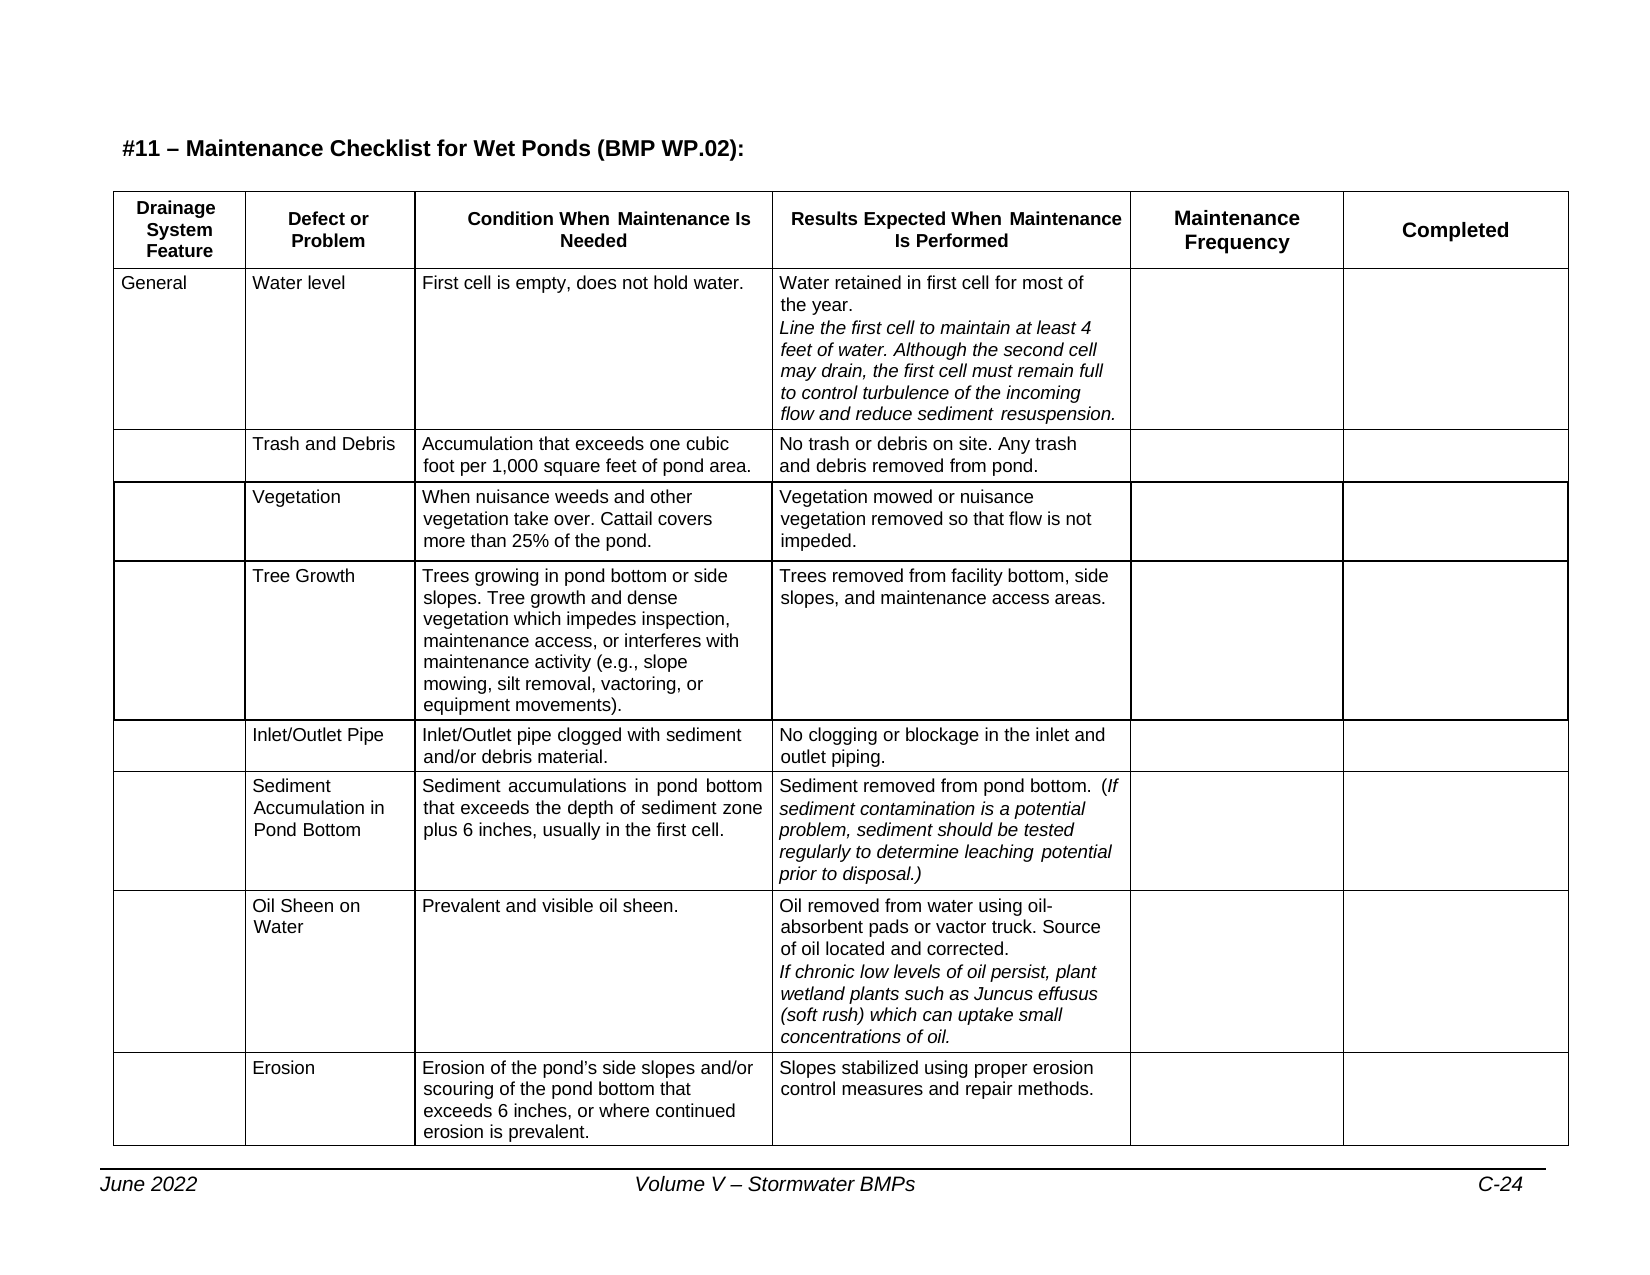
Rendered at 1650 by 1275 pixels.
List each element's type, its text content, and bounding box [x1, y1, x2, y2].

table_cell Oil removed from water using oil- absorbent pads or vactor truck. Source of oil located and corrected. If chronic low levels of oil persist, plant wetland plants such as Juncus effusus (soft rush) which can uptake small concentrations of oil. [773, 891, 1130, 1052]
table_cell [1344, 891, 1568, 1052]
table_cell Trash and Debris [246, 430, 414, 481]
table_cell [1131, 721, 1343, 771]
table_cell Prevalent and visible oil sheen. [416, 891, 772, 1052]
table_cell Inlet/Outlet Pipe [246, 721, 414, 771]
table_cell [114, 430, 245, 481]
table_cell [1344, 562, 1567, 719]
table_cell [114, 721, 245, 771]
table_cell Accumulation that exceeds one cubic foot per 1,000 square feet of pond area. [416, 430, 772, 481]
table_header Results Expected When Maintenance Is Performed [773, 192, 1130, 268]
table_cell [114, 772, 245, 890]
table_cell [115, 483, 244, 559]
table_cell [1344, 483, 1567, 559]
table_cell General [114, 269, 245, 429]
table_cell [115, 562, 244, 719]
table_header Defect or Problem [246, 192, 414, 268]
table_header Drainage System Feature [114, 192, 245, 268]
table_cell [1132, 562, 1342, 719]
table_cell [1344, 721, 1568, 771]
table_cell [1132, 483, 1342, 559]
table_cell No clogging or blockage in the inlet and outlet piping. [773, 721, 1130, 771]
table_cell [1131, 1053, 1343, 1145]
table_cell Vegetation mowed or nuisance vegetation removed so that flow is not impeded. [773, 483, 1130, 559]
table_cell [114, 1053, 245, 1145]
table_cell Tree Growth [246, 562, 414, 719]
subtitle #11 – Maintenance Checklist for Wet Ponds (BMP WP.02): [122, 135, 1531, 162]
table_cell First cell is empty, does not hold water. [416, 269, 772, 429]
table_cell Sediment Accumulation in Pond Bottom [246, 772, 414, 890]
table_cell Trees growing in pond bottom or side slopes. Tree growth and dense vegetation which impedes inspection, maintenance access, or interferes with maintenance activity (e.g., slope mowing, silt removal, vactoring, or equipment movements). [416, 562, 771, 719]
table_cell Inlet/Outlet pipe clogged with sediment and/or debris material. [416, 721, 772, 771]
table_cell [1131, 269, 1343, 429]
table_cell [1131, 772, 1343, 890]
table_cell Trees removed from facility bottom, side slopes, and maintenance access areas. [773, 562, 1130, 719]
table_cell Erosion [246, 1053, 414, 1145]
table_cell [1344, 1053, 1568, 1145]
table_cell Slopes stabilized using proper erosion control measures and repair methods. [773, 1053, 1130, 1145]
table_cell [114, 891, 245, 1052]
table_header Completed [1344, 192, 1568, 268]
table_cell Erosion of the pond’s side slopes and/or scouring of the pond bottom that exceeds 6 inches, or where continued erosion is prevalent. [416, 1053, 772, 1145]
table_cell Sediment accumulations in pond bottom that exceeds the depth of sediment zone plus 6 inches, usually in the first cell. [416, 772, 772, 890]
table_cell Water level [246, 269, 414, 429]
table_cell [1344, 772, 1568, 890]
table_cell [1131, 891, 1343, 1052]
table_cell [1131, 430, 1343, 481]
table_cell [1344, 430, 1568, 481]
table_cell Water retained in first cell for most of the year. Line the first cell to maintain at least 4 feet of water. Although the second cell may drain, the first cell must remain full to control turbulence of the incoming flow and reduce sediment resuspension. [773, 269, 1130, 429]
table_cell When nuisance weeds and other vegetation take over. Cattail covers more than 25% of the pond. [416, 483, 771, 559]
table_header Maintenance Frequency [1131, 192, 1343, 268]
table_header Condition When Maintenance Is Needed [416, 192, 772, 268]
table_cell Oil Sheen on Water [246, 891, 414, 1052]
table_cell [1344, 269, 1568, 429]
table_cell Vegetation [246, 483, 414, 559]
table_cell No trash or debris on site. Any trash and debris removed from pond. [773, 430, 1130, 481]
table_cell Sediment removed from pond bottom. (If sediment contamination is a potential problem, sediment should be tested regularly to determine leaching potential prior to disposal.) [773, 772, 1130, 890]
